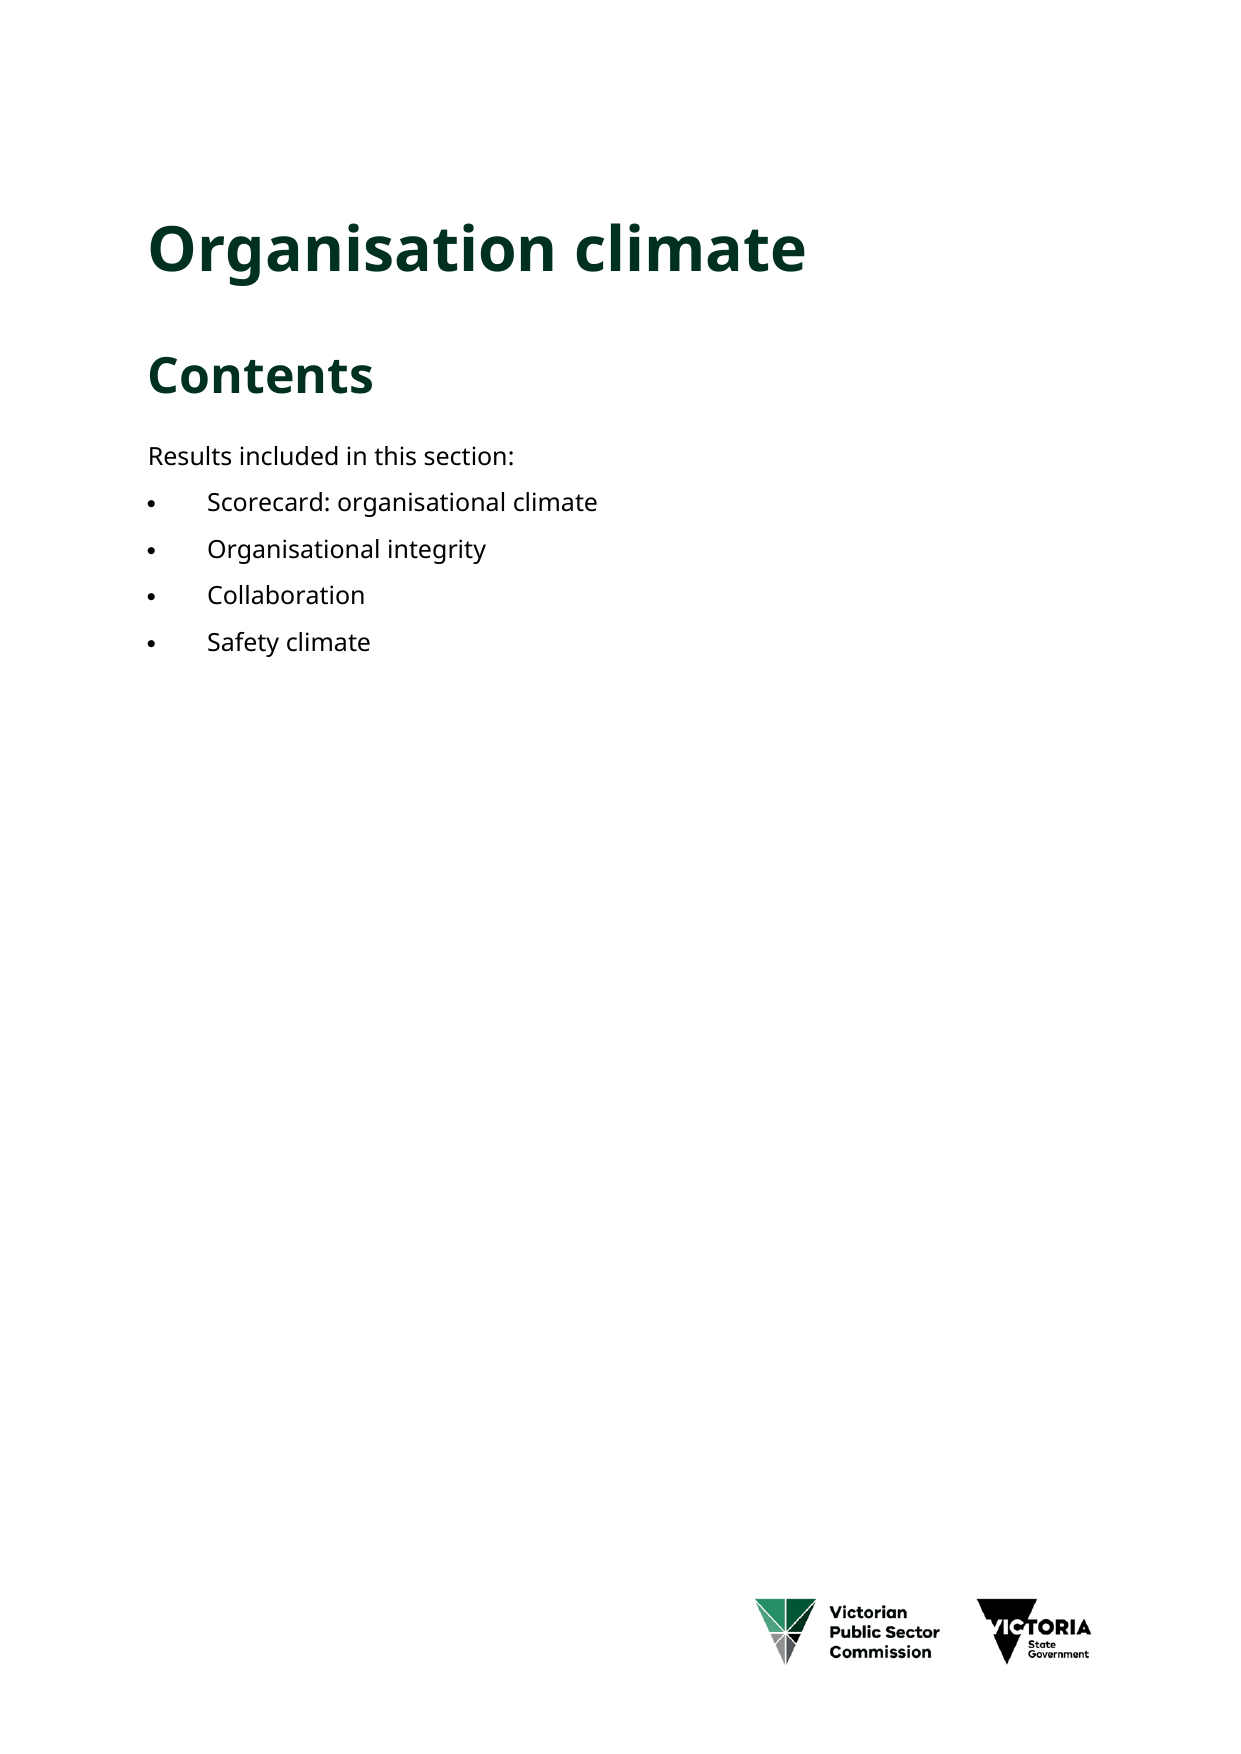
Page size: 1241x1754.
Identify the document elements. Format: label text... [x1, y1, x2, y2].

text Results included in this section: [148, 438, 1092, 473]
list Scorecard: organisational climate [148, 485, 1092, 519]
subtitle Organisation climate [148, 205, 1092, 290]
subtitle Contents [148, 340, 1092, 408]
list Collaboration [148, 578, 1092, 612]
list Safety climate [148, 624, 1092, 658]
picture [754, 1598, 1093, 1666]
list Organisational integrity [148, 531, 1092, 566]
